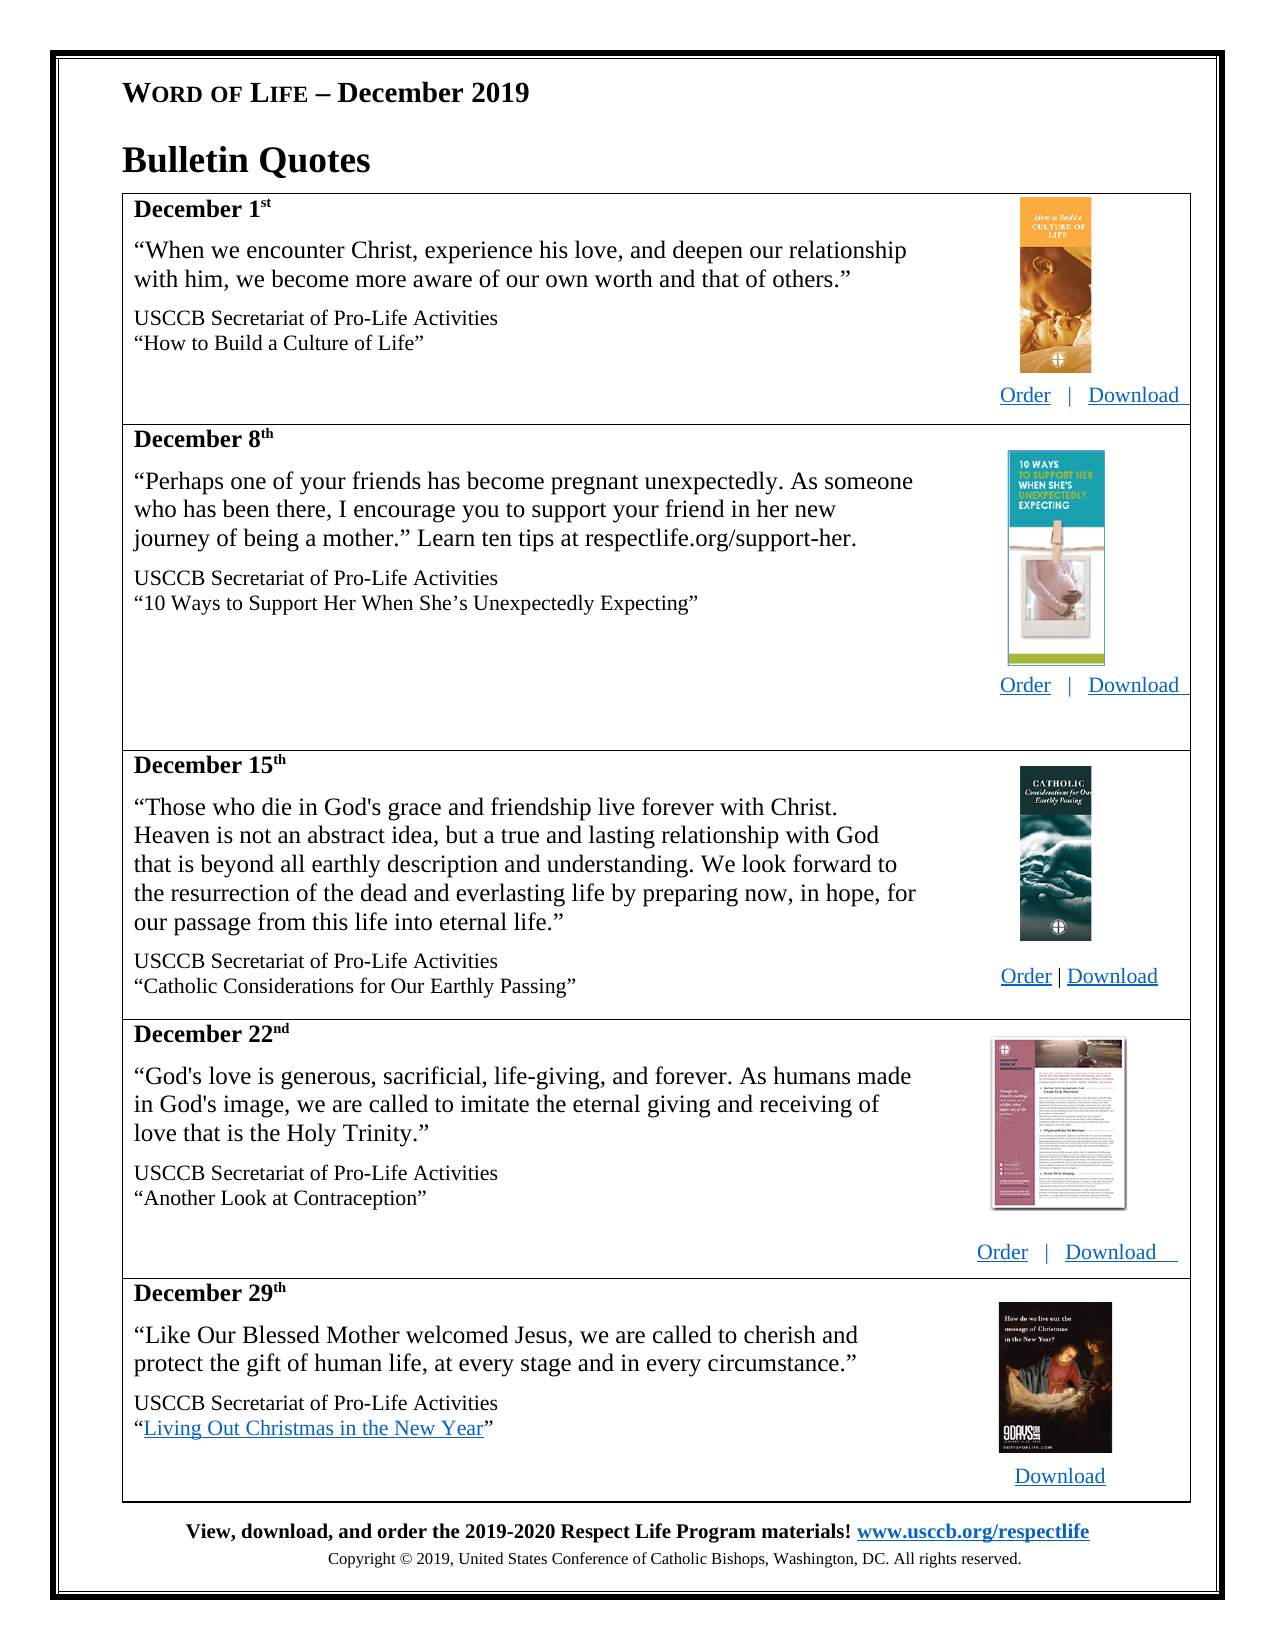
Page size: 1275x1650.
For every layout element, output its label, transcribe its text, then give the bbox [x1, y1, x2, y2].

table_cell Download [928, 1279, 1190, 1501]
table_cell [928, 425, 1190, 749]
picture [988, 1033, 1128, 1211]
table_cell December 22nd “God's love is generous, sacrificial, life-giving, and forever. As humans made in God's image, we are called to imitate the eternal giving and receiving of love that is the Holy Trinity.” USCCB Secretariat of Pro-Life Activities “Another Look at Contraception” [123, 1020, 928, 1277]
picture [1020, 766, 1092, 941]
table_cell [928, 751, 1190, 1018]
text Bulletin Quotes [122, 137, 1153, 180]
table_cell Order | Download [928, 1020, 1190, 1277]
text Word of Life – December 2019 [122, 75, 1153, 108]
picture [1020, 197, 1092, 373]
table_cell December 8th “Perhaps one of your friends has become pregnant unexpectedly. As someone who has been there, I encourage you to support your friend in her new journey of being a mother.” Learn ten tips at respectlife.org/support-her. USCCB Secretariat of Pro-Life Activities “10 Ways to Support Her When She’s Unexpectedly Expecting” [123, 425, 928, 749]
table_header December 1st “When we encounter Christ, experience his love, and deepen our relationship with him, we become more aware of our own worth and that of others.” USCCB Secretariat of Pro-Life Activities “How to Build a Culture of Life” [123, 194, 928, 423]
table_header [928, 194, 1190, 423]
picture [997, 1302, 1113, 1451]
table_cell December 15th “Those who die in God's grace and friendship live forever with Christ. Heaven is not an abstract idea, but a true and lasting relationship with God that is beyond all earthly description and understanding. We look forward to the resurrection of the dead and everlasting life by preparing now, in hope, for our passage from this life into eternal life.” USCCB Secretariat of Pro-Life Activities “Catholic Considerations for Our Earthly Passing” [123, 751, 928, 1018]
picture [1007, 450, 1105, 666]
table_cell December 29th “Like Our Blessed Mother welcomed Jesus, we are called to cherish and protect the gift of human life, at every stage and in every circumstance.” USCCB Secretariat of Pro-Life Activities “Living Out Christmas in the New Year” [123, 1279, 928, 1501]
